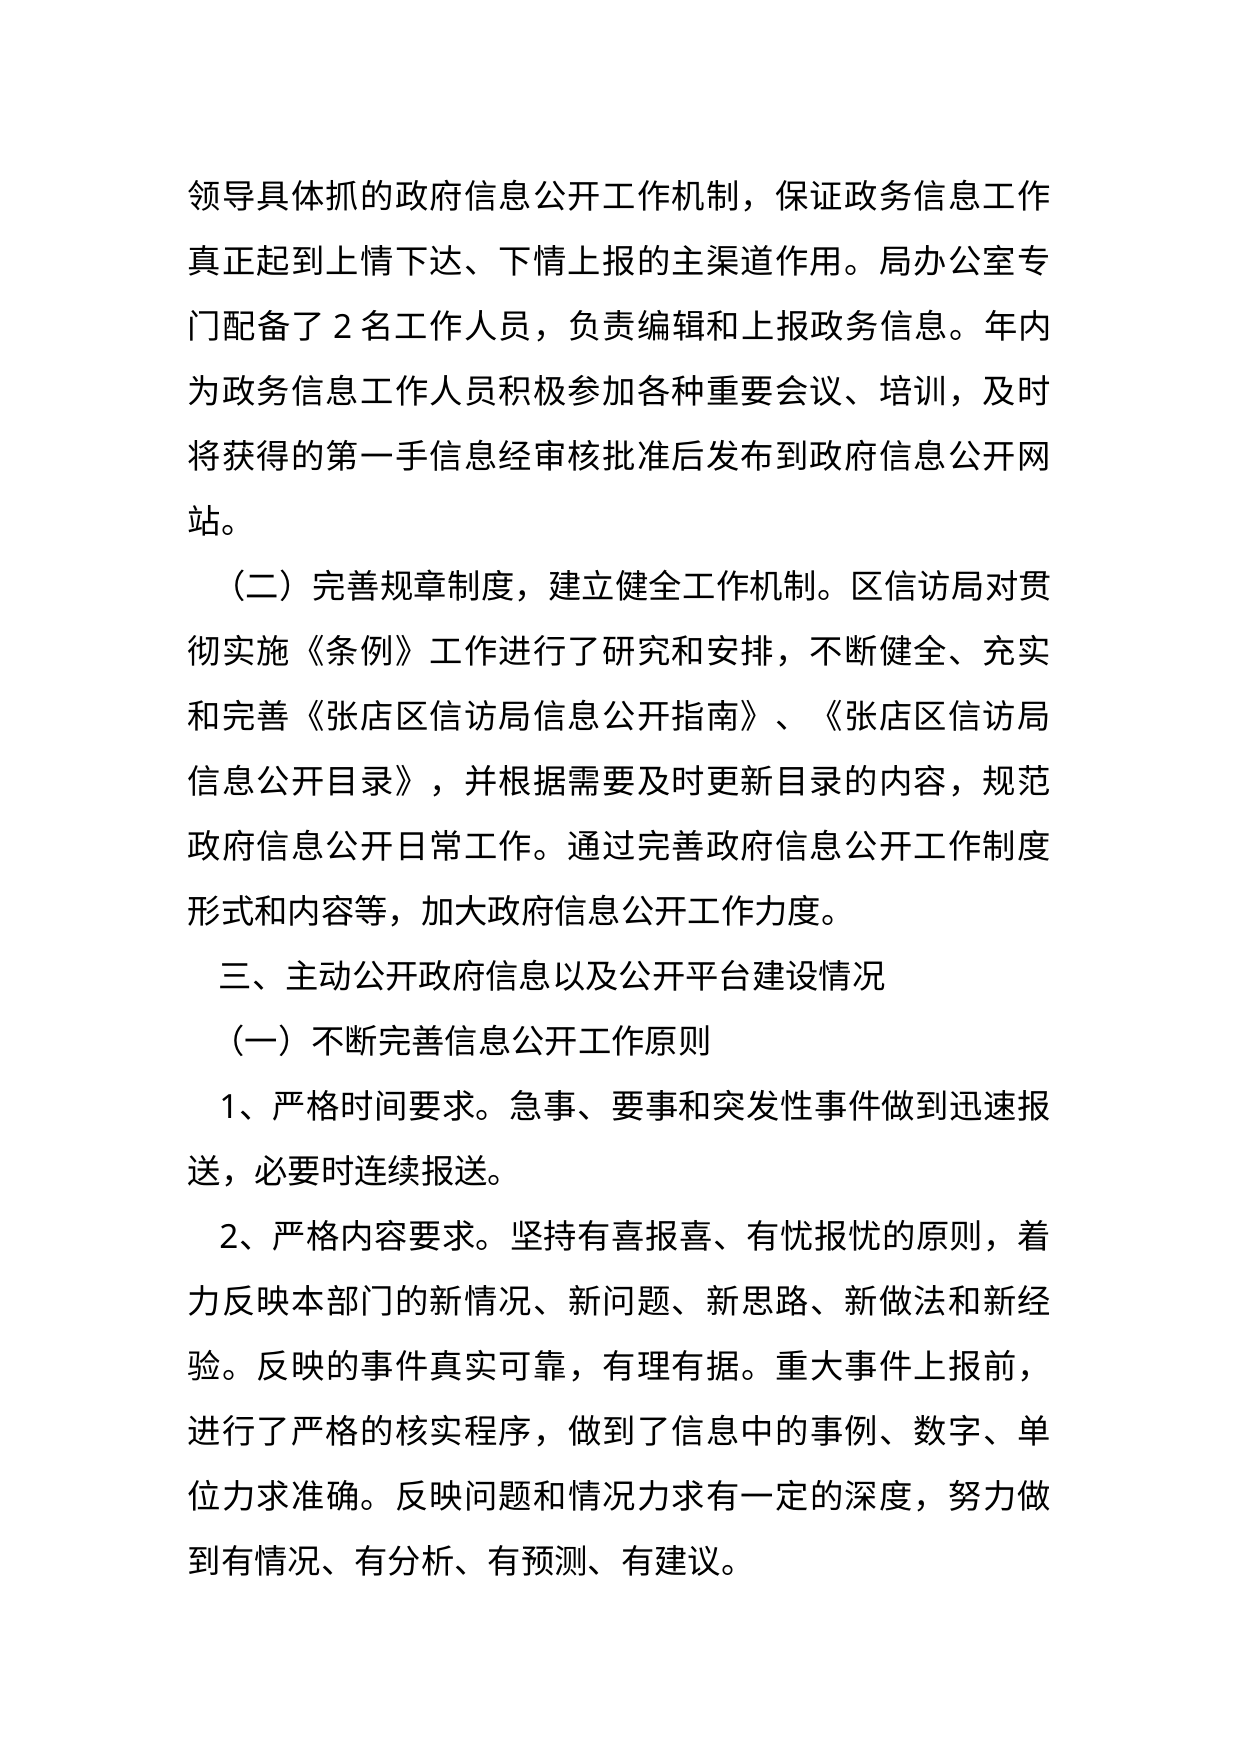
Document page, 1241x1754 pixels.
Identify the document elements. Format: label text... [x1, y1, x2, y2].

text （一）不断完善信息公开工作原则 [187, 1007, 1053, 1072]
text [187, 162, 1053, 552]
text 2、严格内容要求。坚持有喜报喜、有忧报忧的原则，着力反映本部门的新情况、新问题、新思路、新做法和新经验。反映的事件真实可靠，有理有据。重大事件上报前，进行了严格的核实程序，做到了信息中的事例、数字、单位力求准确。反映问题和情况力求有一定的深度，努力做到有情况、有分析、有预测、有建议。 [187, 1202, 1053, 1592]
text 1、严格时间要求。急事、要事和突发性事件做到迅速报送，必要时连续报送。 [187, 1072, 1053, 1202]
text 三、主动公开政府信息以及公开平台建设情况 [187, 942, 1053, 1007]
text （二）完善规章制度，建立健全工作机制。区信访局对贯彻实施《条例》工作进行了研究和安排，不断健全、充实和完善《张店区信访局信息公开指南》、《张店区信访局信息公开目录》，并根据需要及时更新目录的内容，规范政府信息公开日常工作。通过完善政府信息公开工作制度、形式和内容等，加大政府信息公开工作力度。 [187, 552, 1053, 942]
